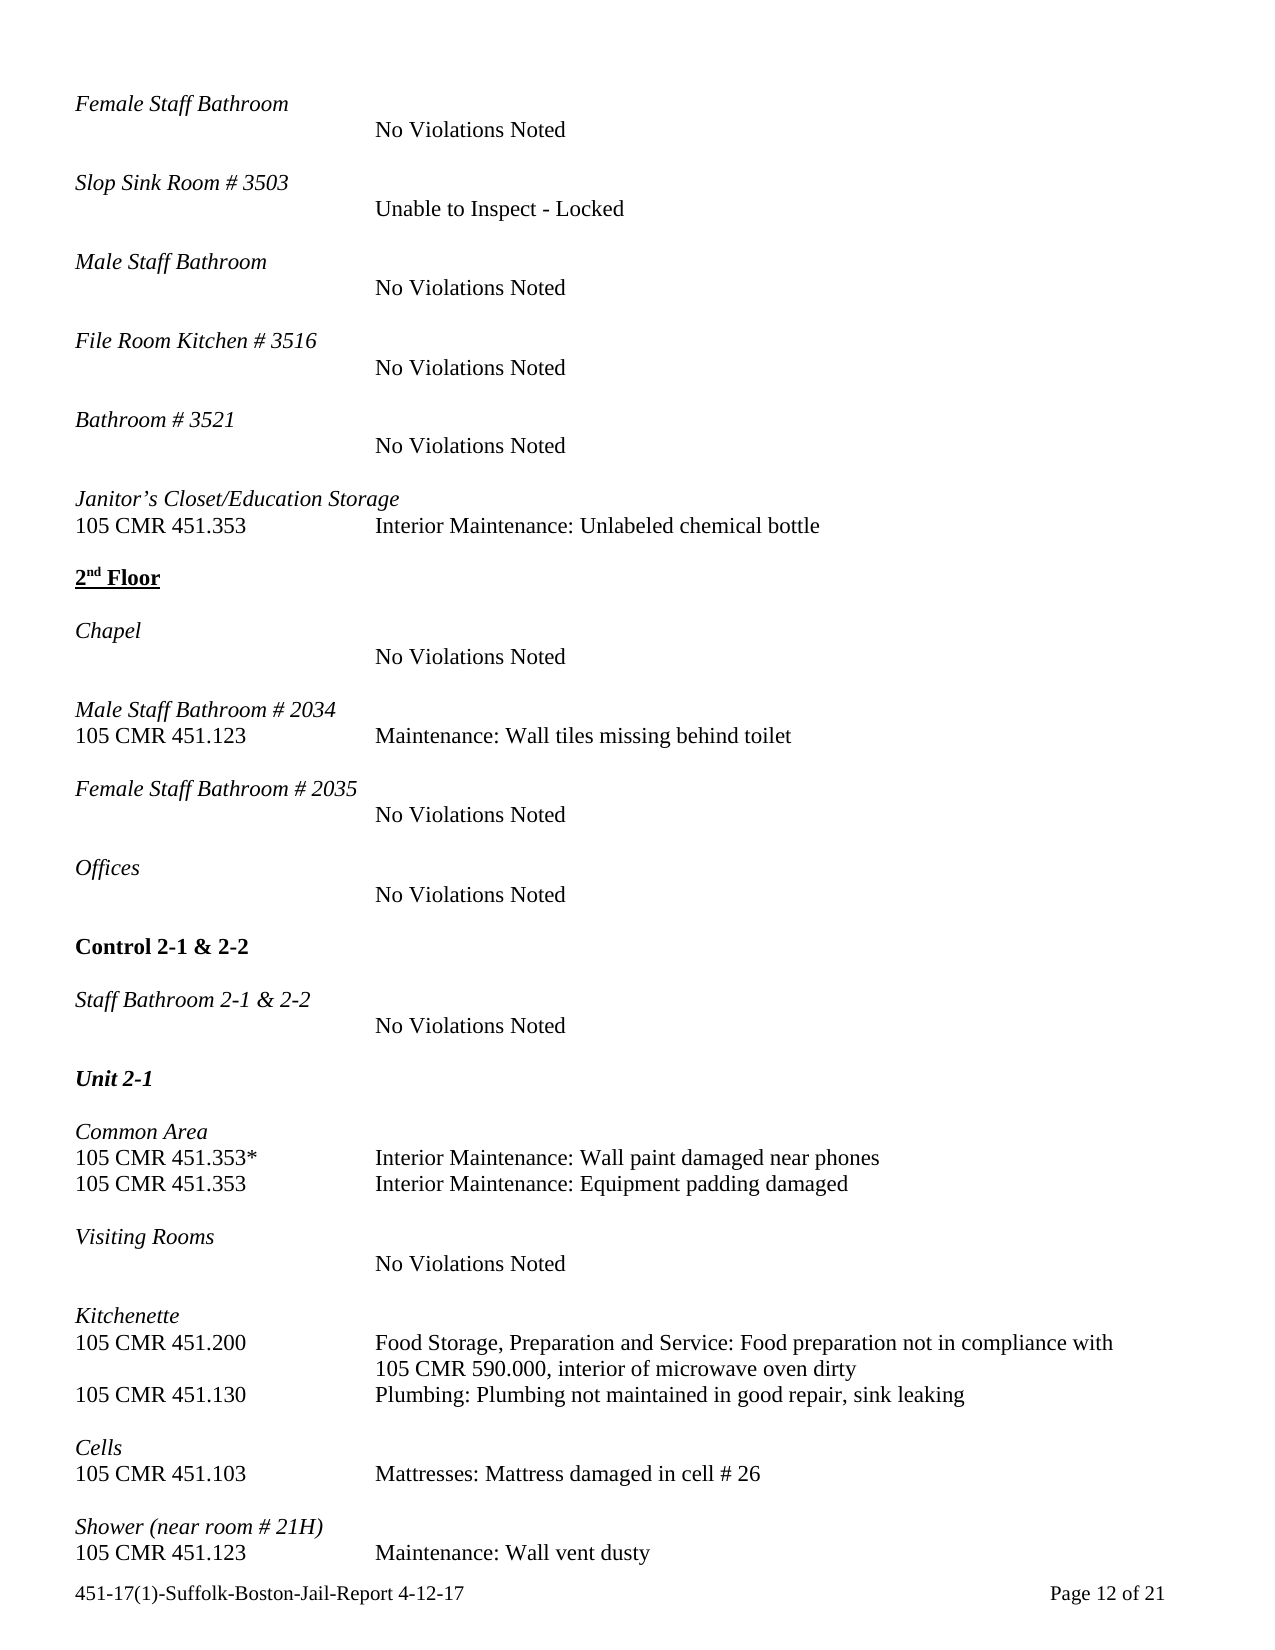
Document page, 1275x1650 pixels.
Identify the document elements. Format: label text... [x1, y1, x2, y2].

text No Violations Noted [75, 1012, 1200, 1039]
text 105 CMR 451.103 Mattresses: Mattress damaged in cell # 26 [75, 1460, 1200, 1487]
text Offices [75, 854, 1200, 881]
text 105 CMR 451.353 Interior Maintenance: Equipment padding damaged [75, 1171, 1200, 1197]
text No Violations Noted [75, 802, 1200, 828]
text Kitchenette [75, 1302, 1200, 1329]
text Female Staff Bathroom [75, 90, 1200, 116]
text Chapel [75, 617, 1200, 643]
text File Room Kitchen # 3516 [75, 327, 1200, 353]
text Janitor’s Closet/Education Storage [75, 485, 1200, 512]
text 105 CMR 451.123 Maintenance: Wall vent dusty [75, 1539, 1200, 1566]
text Staff Bathroom 2-1 & 2-2 [75, 986, 1200, 1012]
text No Violations Noted [75, 116, 1200, 143]
text 105 CMR 451.200 Food Storage, Preparation and Service: Food preparation not in compliance with 105 CMR 590.000, interior of microwave oven dirty [75, 1329, 1200, 1381]
text 105 CMR 451.353 Interior Maintenance: Unlabeled chemical bottle [75, 512, 1200, 538]
text No Violations Noted [75, 881, 1200, 907]
text 105 CMR 451.353* Interior Maintenance: Wall paint damaged near phones [75, 1144, 1200, 1171]
text Unable to Inspect - Locked [75, 195, 1200, 222]
text Slop Sink Room # 3503 [75, 169, 1200, 195]
text 2nd Floor [75, 564, 1200, 591]
text No Violations Noted [75, 353, 1200, 380]
text Visiting Rooms [75, 1223, 1200, 1249]
text Unit 2-1 [75, 1065, 1200, 1091]
text No Violations Noted [75, 643, 1200, 670]
text 105 CMR 451.123 Maintenance: Wall tiles missing behind toilet [75, 722, 1200, 749]
text Control 2-1 & 2-2 [75, 933, 1200, 960]
text No Violations Noted [75, 433, 1200, 459]
text 105 CMR 451.130 Plumbing: Plumbing not maintained in good repair, sink leaking [75, 1381, 1200, 1408]
text Bathroom # 3521 [75, 406, 1200, 433]
text No Violations Noted [75, 274, 1200, 301]
text Common Area [75, 1118, 1200, 1144]
text Female Staff Bathroom # 2035 [75, 775, 1200, 802]
text No Violations Noted [75, 1249, 1200, 1276]
text Shower (near room # 21H) [75, 1513, 1200, 1539]
text Male Staff Bathroom [75, 248, 1200, 274]
text Cells [75, 1434, 1200, 1460]
text Male Staff Bathroom # 2034 [75, 696, 1200, 722]
